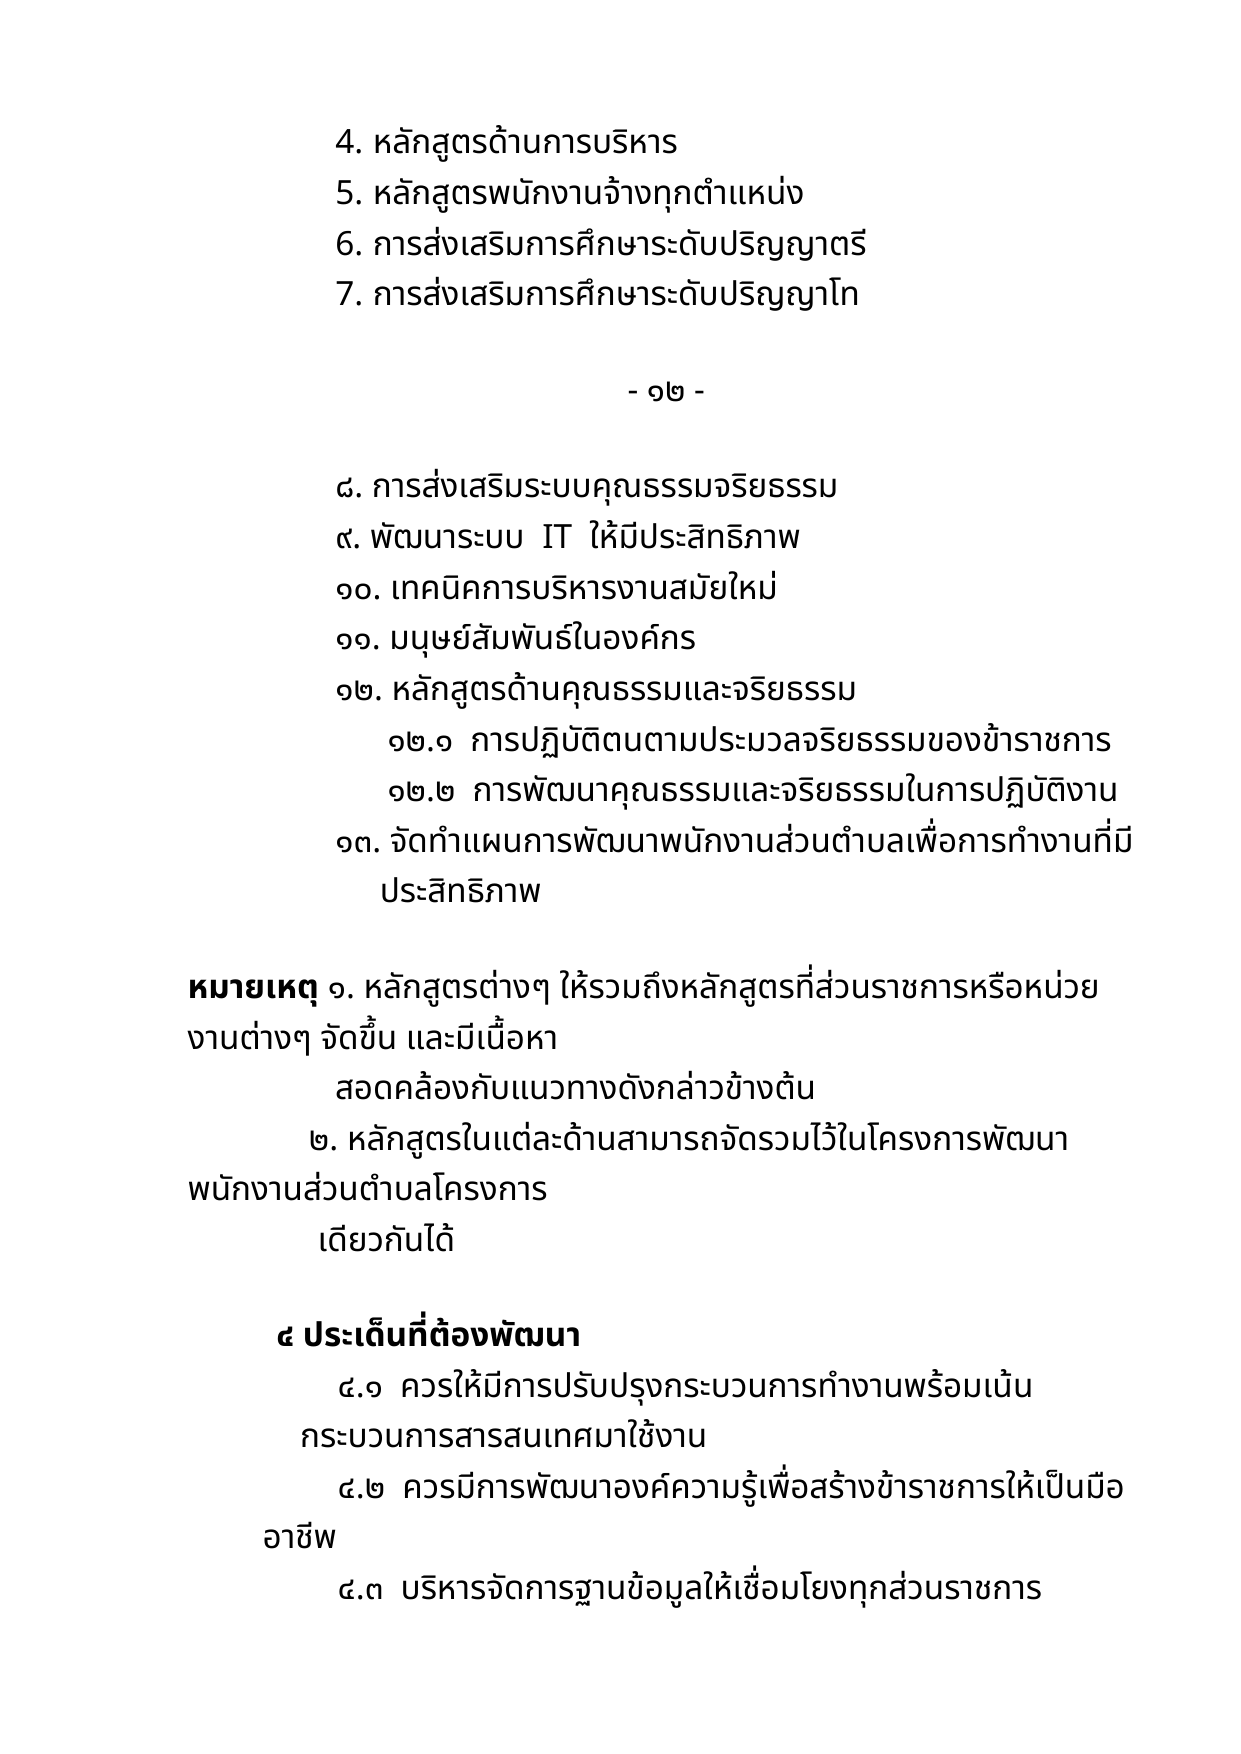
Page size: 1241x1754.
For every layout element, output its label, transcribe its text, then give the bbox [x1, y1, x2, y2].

text ๔.๒ ควรมีการพัฒนาองค์ความรู้เพื่อสร้างข้าราชการให้เป็นมืออาชีพ [262, 1463, 1144, 1564]
text สอดคล้องกับแนวทางดังกล่าวข้างต้น [187, 1064, 1144, 1114]
text ๔.๑ ควรให้มีการปรับปรุงกระบวนการทำงานพร้อมเน้นกระบวนการสารสนเทศมาใช้งาน [300, 1362, 1144, 1463]
text ๑๒. หลักสูตรด้านคุณธรรมและจริยธรรม [335, 665, 1144, 715]
text ๙. พัฒนาระบบ IT ให้มีประสิทธิภาพ [335, 513, 1144, 563]
text ๑๐. เทคนิคการบริหารงานสมัยใหม่ [335, 563, 1144, 614]
text ๑๒.๑ การปฏิบัติตนตามประมวลจริยธรรมของข้าราชการ [335, 715, 1144, 766]
list หลักสูตรพนักงานจ้างทุกตำแหน่ง [335, 169, 1144, 219]
text - ๑๒ - [187, 366, 1144, 417]
list การส่งเสริมการศึกษาระดับปริญญาโท [335, 270, 1144, 321]
list หลักสูตรด้านการบริหาร [335, 118, 1144, 169]
list การส่งเสริมการศึกษาระดับปริญญาตรี [335, 219, 1144, 270]
text ๑๒.๒ การพัฒนาคุณธรรมและจริยธรรมในการปฏิบัติงาน [335, 766, 1144, 817]
text ๔ ประเด็นที่ต้องพัฒนา [187, 1311, 1144, 1362]
text ๔.๓ บริหารจัดการฐานข้อมูลให้เชื่อมโยงทุกส่วนราชการ [262, 1564, 1144, 1614]
text เดียวกันได้ [300, 1216, 1144, 1266]
text ๘. การส่งเสริมระบบคุณธรรมจริยธรรม [335, 462, 1144, 513]
text ๒. หลักสูตรในแต่ละด้านสามารถจัดรวมไว้ในโครงการพัฒนาพนักงานส่วนตำบลโครงการ [187, 1114, 1144, 1216]
text ๑๓. จัดทำแผนการพัฒนาพนักงานส่วนตำบลเพื่อการทำงานที่มีประสิทธิภาพ [335, 817, 1144, 918]
text หมายเหตุ ๑. หลักสูตรต่างๆ ให้รวมถึงหลักสูตรที่ส่วนราชการหรือหน่วยงานต่างๆ จัดขึ้น และมีเนื้อหา [187, 963, 1144, 1064]
text ๑๑. มนุษย์สัมพันธ์ในองค์กร [335, 614, 1144, 665]
